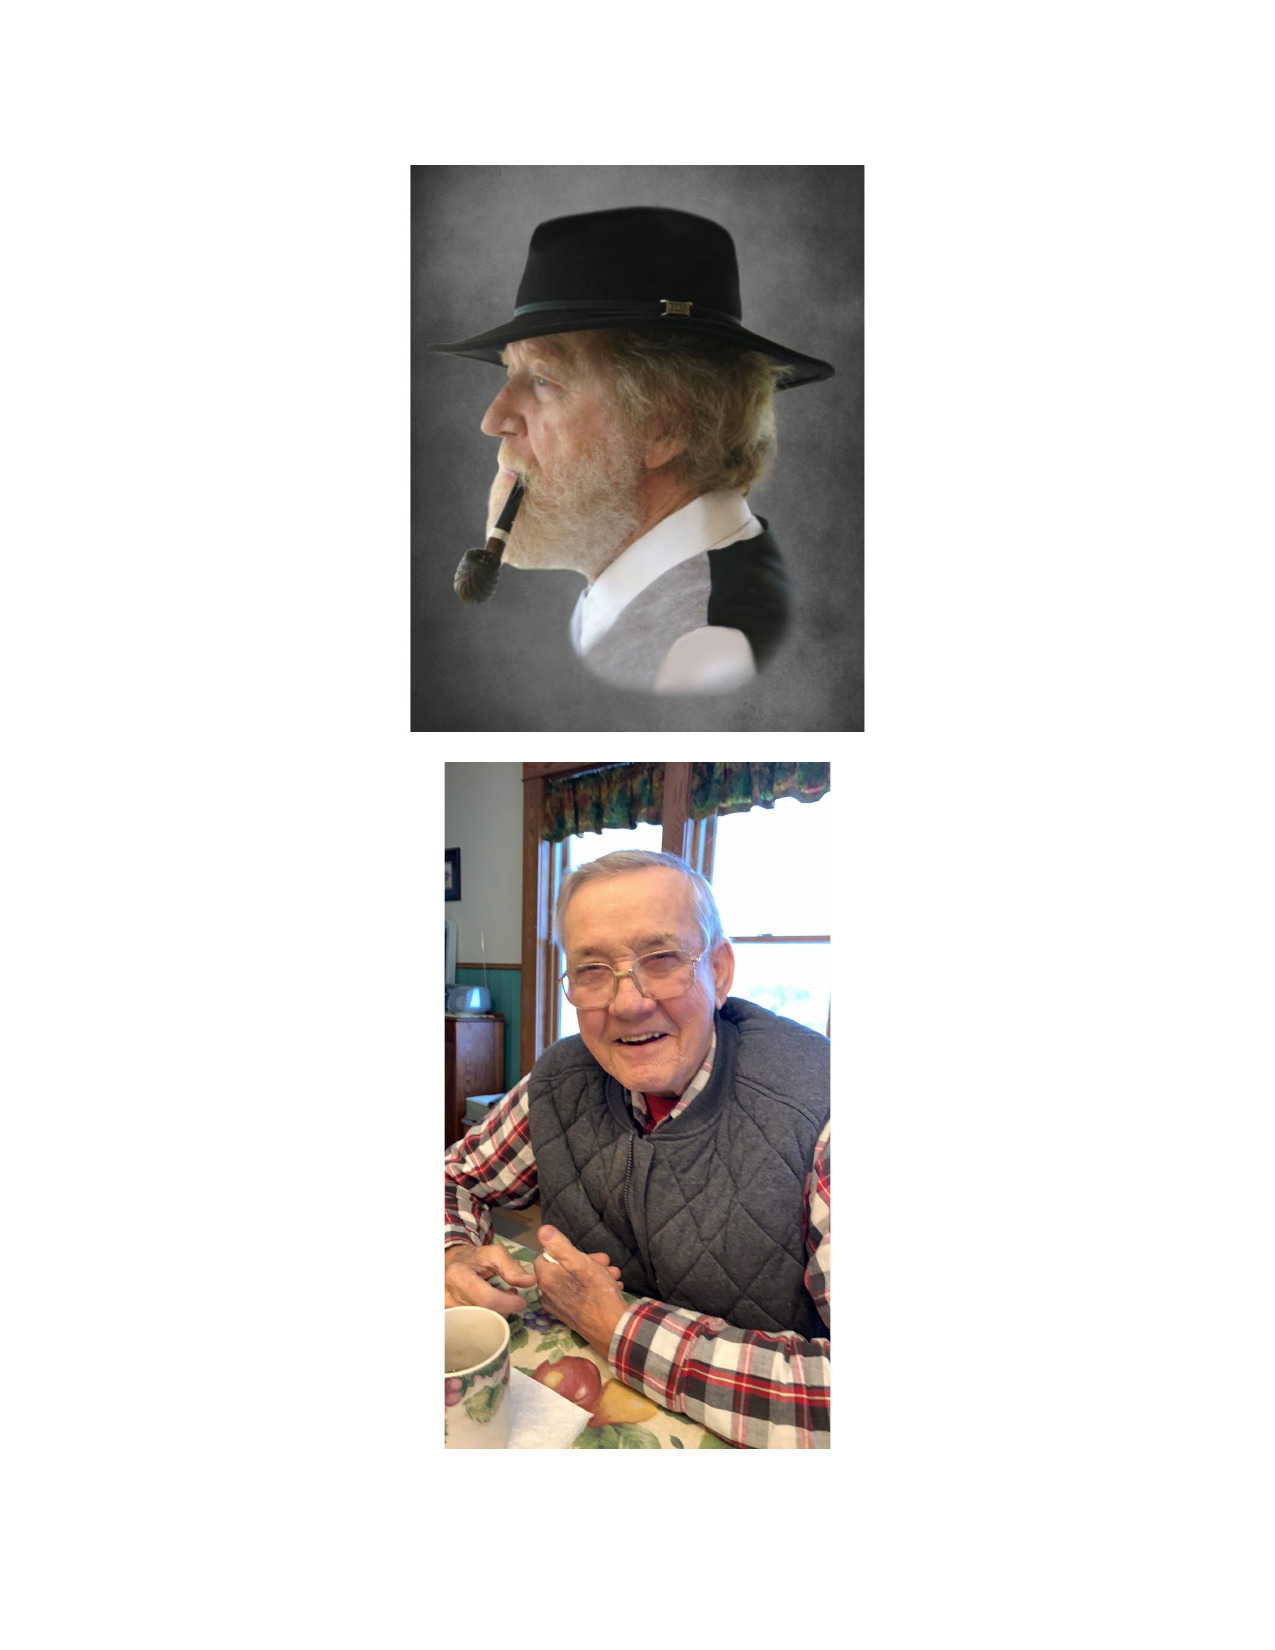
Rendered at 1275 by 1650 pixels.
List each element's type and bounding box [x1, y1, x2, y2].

table_header [150, 150, 1125, 1464]
picture [444, 762, 831, 1449]
picture [297, 165, 978, 732]
